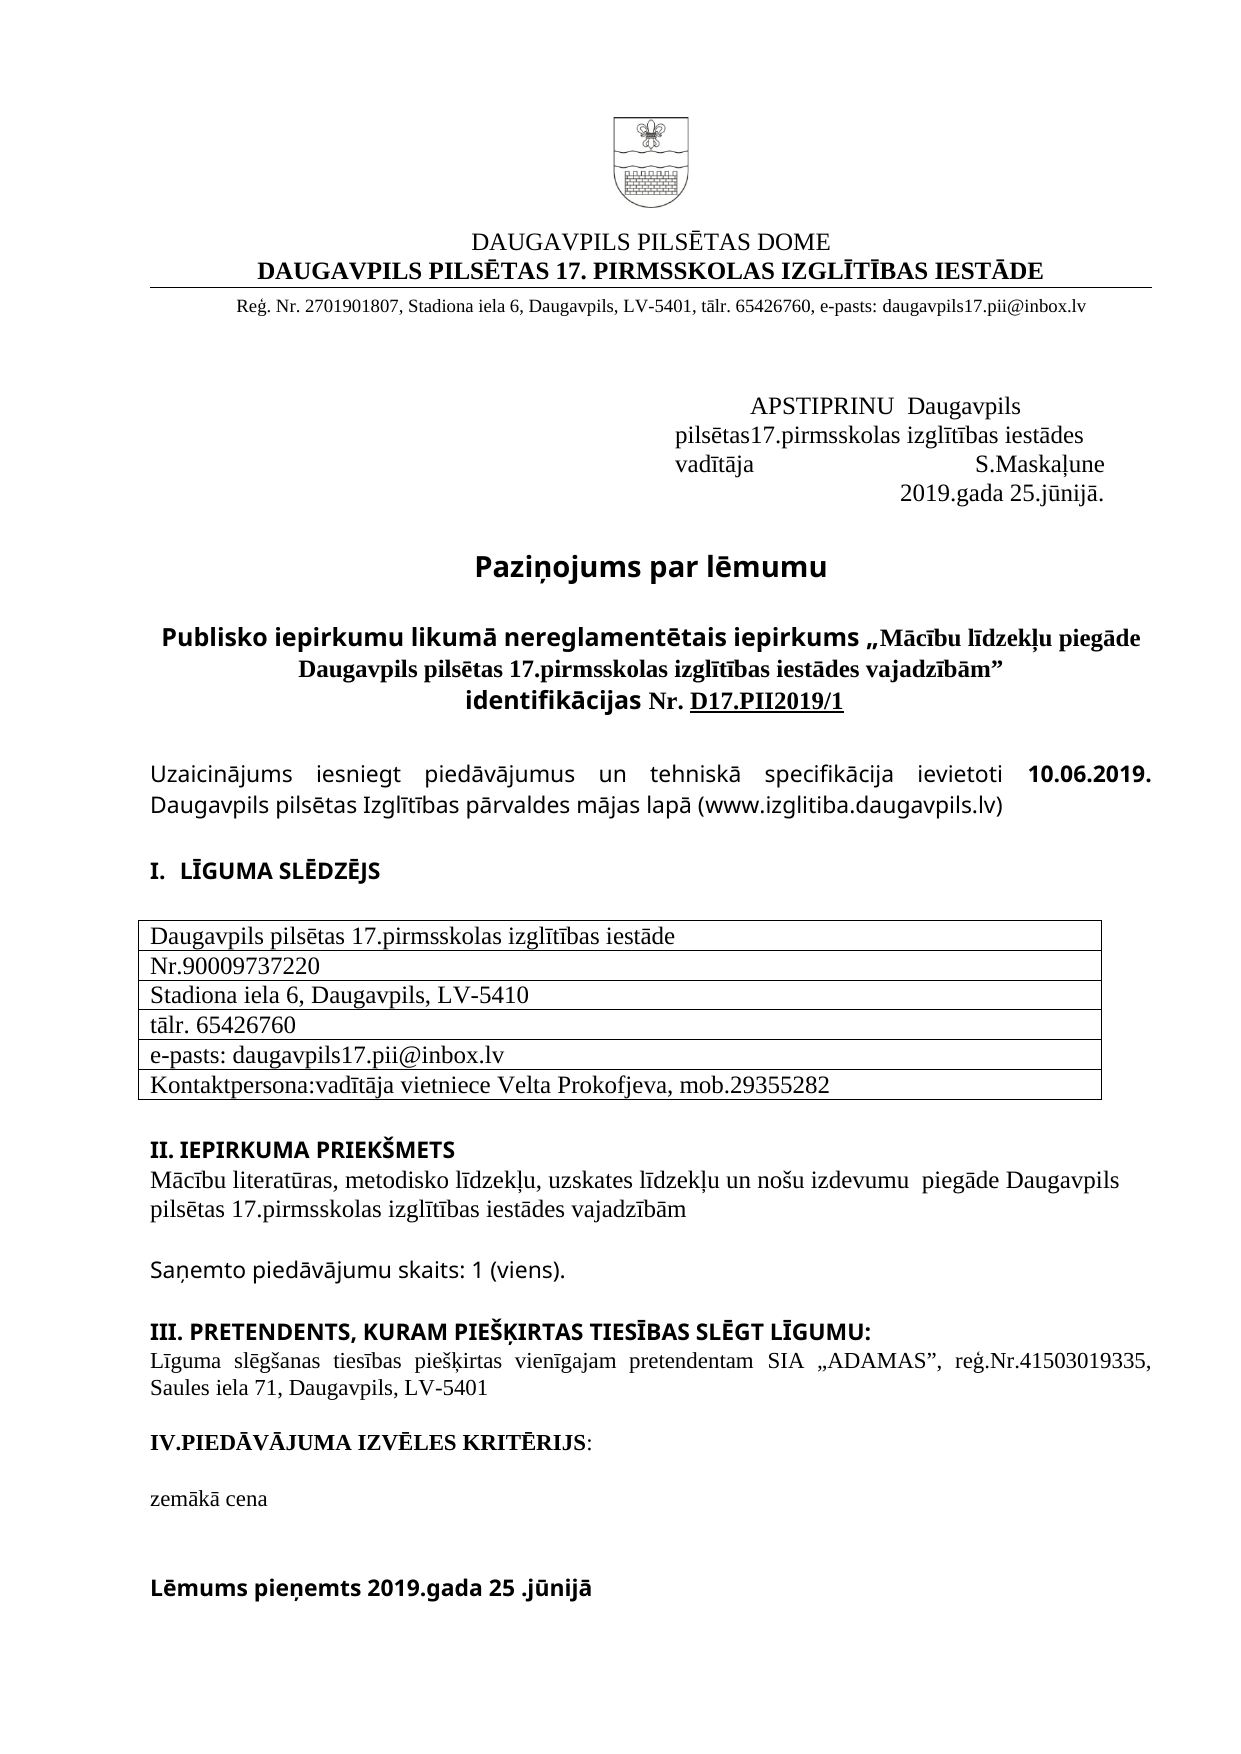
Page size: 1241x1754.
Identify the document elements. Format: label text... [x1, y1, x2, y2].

list IEPIRKUMA PRIEKŠMETS [150, 1134, 1152, 1165]
text identifikācijas Nr. D17.PII2019/1 [150, 683, 1152, 717]
text 2019.gada 25.jūnijā. [825, 478, 1152, 506]
text Daugavpils pilsētas 17.pirmsskolas izglītības iestādes vajadzībām” [150, 654, 1152, 683]
list LĪGUMA SLĒDZĒJS [150, 854, 1152, 886]
text Reģ. Nr. 2701901807, Stadiona iela 6, Daugavpils, LV-5401, tālr. 65426760, e-pasts: daugavpils17.pii@inbox.lv [150, 294, 1172, 316]
text IV.PIEDĀVĀJUMA IZVĒLES KRITĒRIJS: [150, 1429, 1152, 1456]
text Saņemto piedāvājumu skaits: 1 (viens). [150, 1254, 1152, 1285]
table_cell tālr. 65426760 [139, 1010, 1101, 1039]
text Mācību literatūras, metodisko līdzekļu, uzskates līdzekļu un nošu izdevumu piegāde Daugavpils pilsētas 17.pirmsskolas izglītības iestādes vajadzībām [150, 1165, 1152, 1222]
text Līguma slēgšanas tiesības piešķirtas vienīgajam pretendentam SIA „ADAMAS”, reģ.Nr.41503019335, Saules iela 71, Daugavpils, LV-5401 [150, 1347, 1152, 1400]
text III. PRETENDENTS, KURAM PIEŠĶIRTAS TIESĪBAS SLĒGT LĪGUMU: [150, 1316, 1152, 1347]
table_cell Kontaktpersona:vadītāja vietniece Velta Prokofjeva, mob.29355282 [139, 1070, 1101, 1099]
picture [613, 117, 689, 208]
text apstiprinU Daugavpils pilsētas17.pirmsskolas izglītības iestādes vadītāja S.Maskaļune [675, 357, 1172, 478]
table_cell Nr.90009737220 [139, 951, 1101, 979]
text DAUGAVPILS PILSĒTAS 17. PIRMSSKOLAS IZGLĪTĪBAS IESTĀDE [150, 256, 1152, 287]
text Publisko iepirkumu likumā nereglamentētais iepirkums „Mācību līdzekļu piegāde [150, 620, 1152, 654]
text Paziņojums par lēmumu [150, 546, 1152, 586]
table_cell e-pasts: daugavpils17.pii@inbox.lv [139, 1040, 1101, 1069]
table_cell Stadiona iela 6, Daugavpils, LV-5410 [139, 981, 1101, 1009]
text zemākā cena [150, 1485, 1152, 1511]
text Lēmums pieņemts 2019.gada 25 .jūnijā [150, 1572, 1152, 1603]
text DAUGAVPILS PILSĒTAS DOME [150, 227, 1152, 256]
table_header Daugavpils pilsētas 17.pirmsskolas izglītības iestāde [139, 921, 1101, 950]
text Uzaicinājums iesniegt piedāvājumus un tehniskā specifikācija ievietoti 10.06.2019. Daugavpils pilsētas Izglītības pārvaldes mājas lapā (www.izglitiba.daugavpils.lv) [150, 758, 1152, 821]
